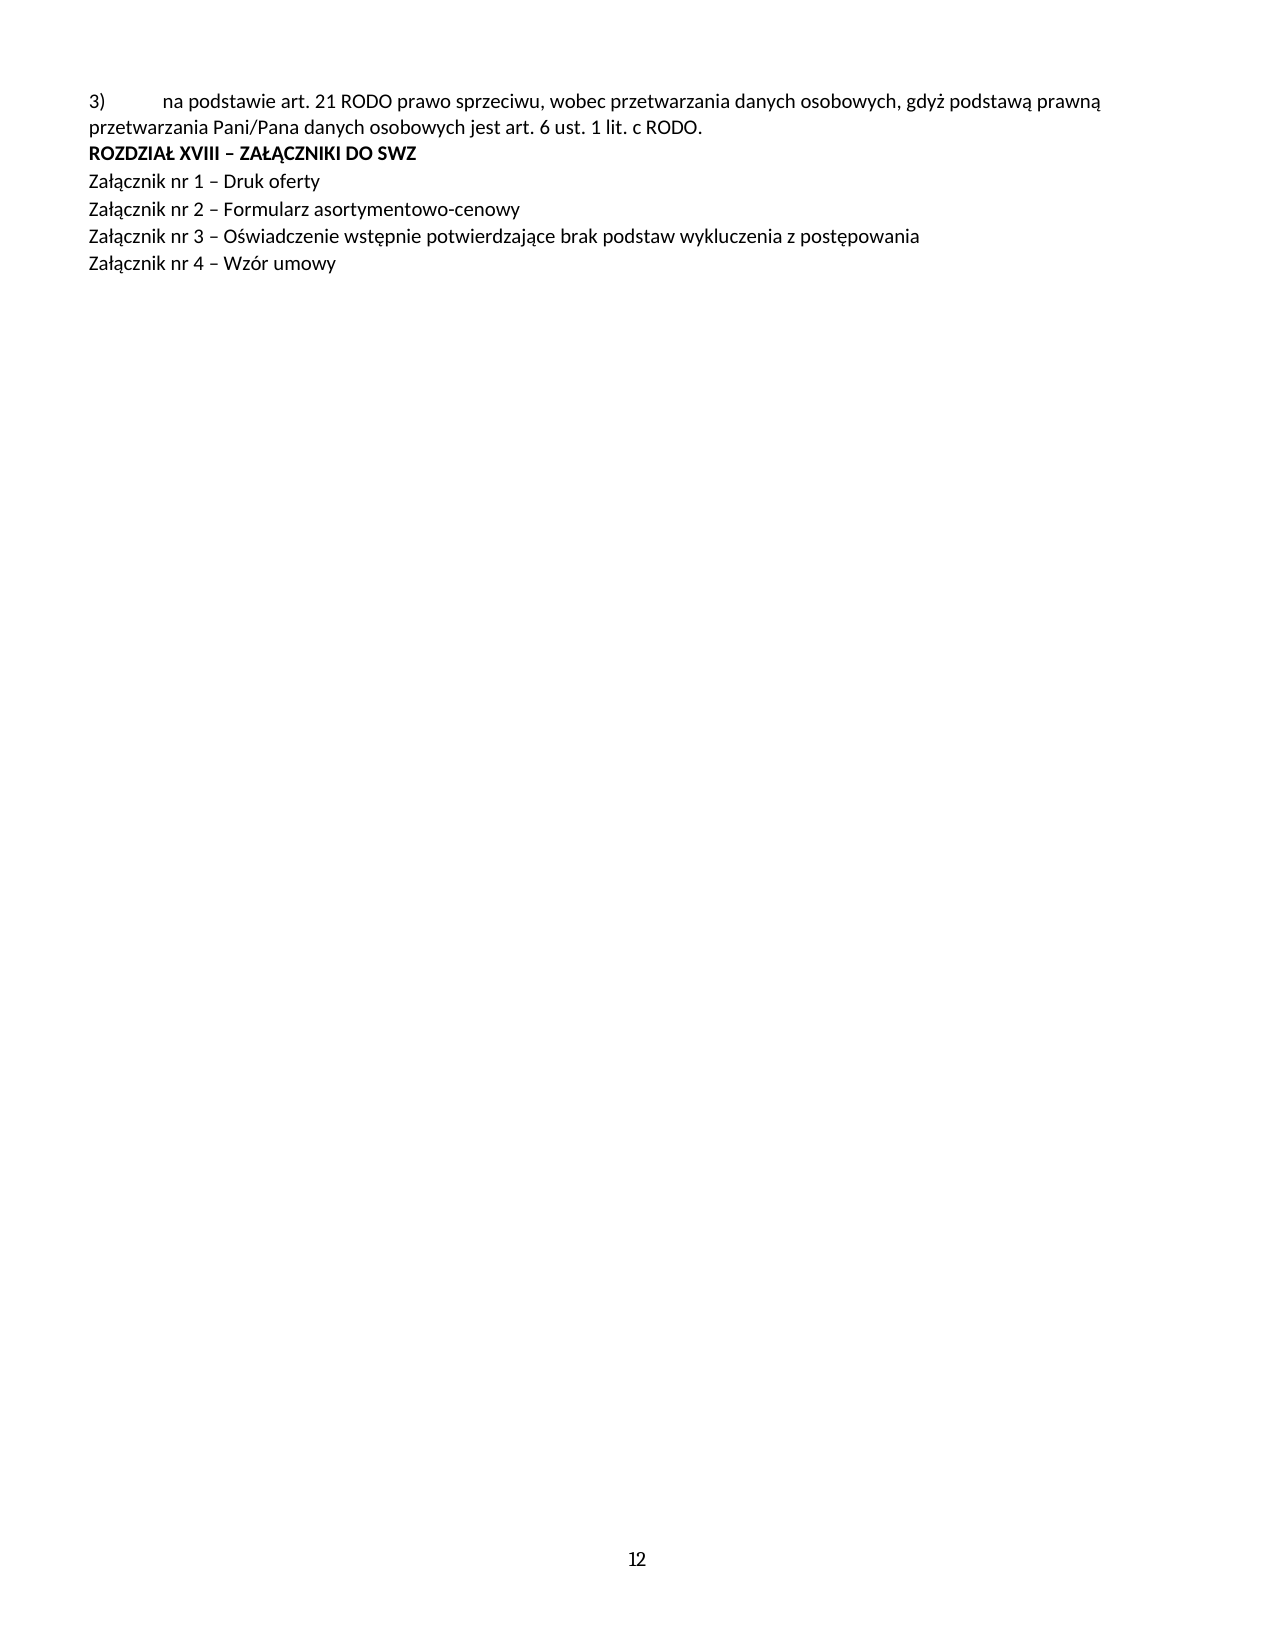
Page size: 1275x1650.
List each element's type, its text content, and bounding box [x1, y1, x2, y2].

text Załącznik nr 1 – Druk oferty [89, 168, 1186, 194]
text Załącznik nr 4 – Wzór umowy [89, 251, 1186, 276]
text Załącznik nr 2 – Formularz asortymentowo-cenowy [89, 196, 1186, 221]
text Załącznik nr 3 – Oświadczenie wstępnie potwierdzające brak podstaw wykluczenia z postępowania [89, 223, 1186, 249]
text 3) na podstawie art. 21 RODO prawo sprzeciwu, wobec przetwarzania danych osobowych, gdyż podstawą prawną przetwarzania Pani/Pana danych osobowych jest art. 6 ust. 1 lit. c RODO. [89, 89, 1186, 139]
text ROZDZIAŁ XVIII – ZAŁĄCZNIKI DO SWZ [89, 141, 1186, 166]
